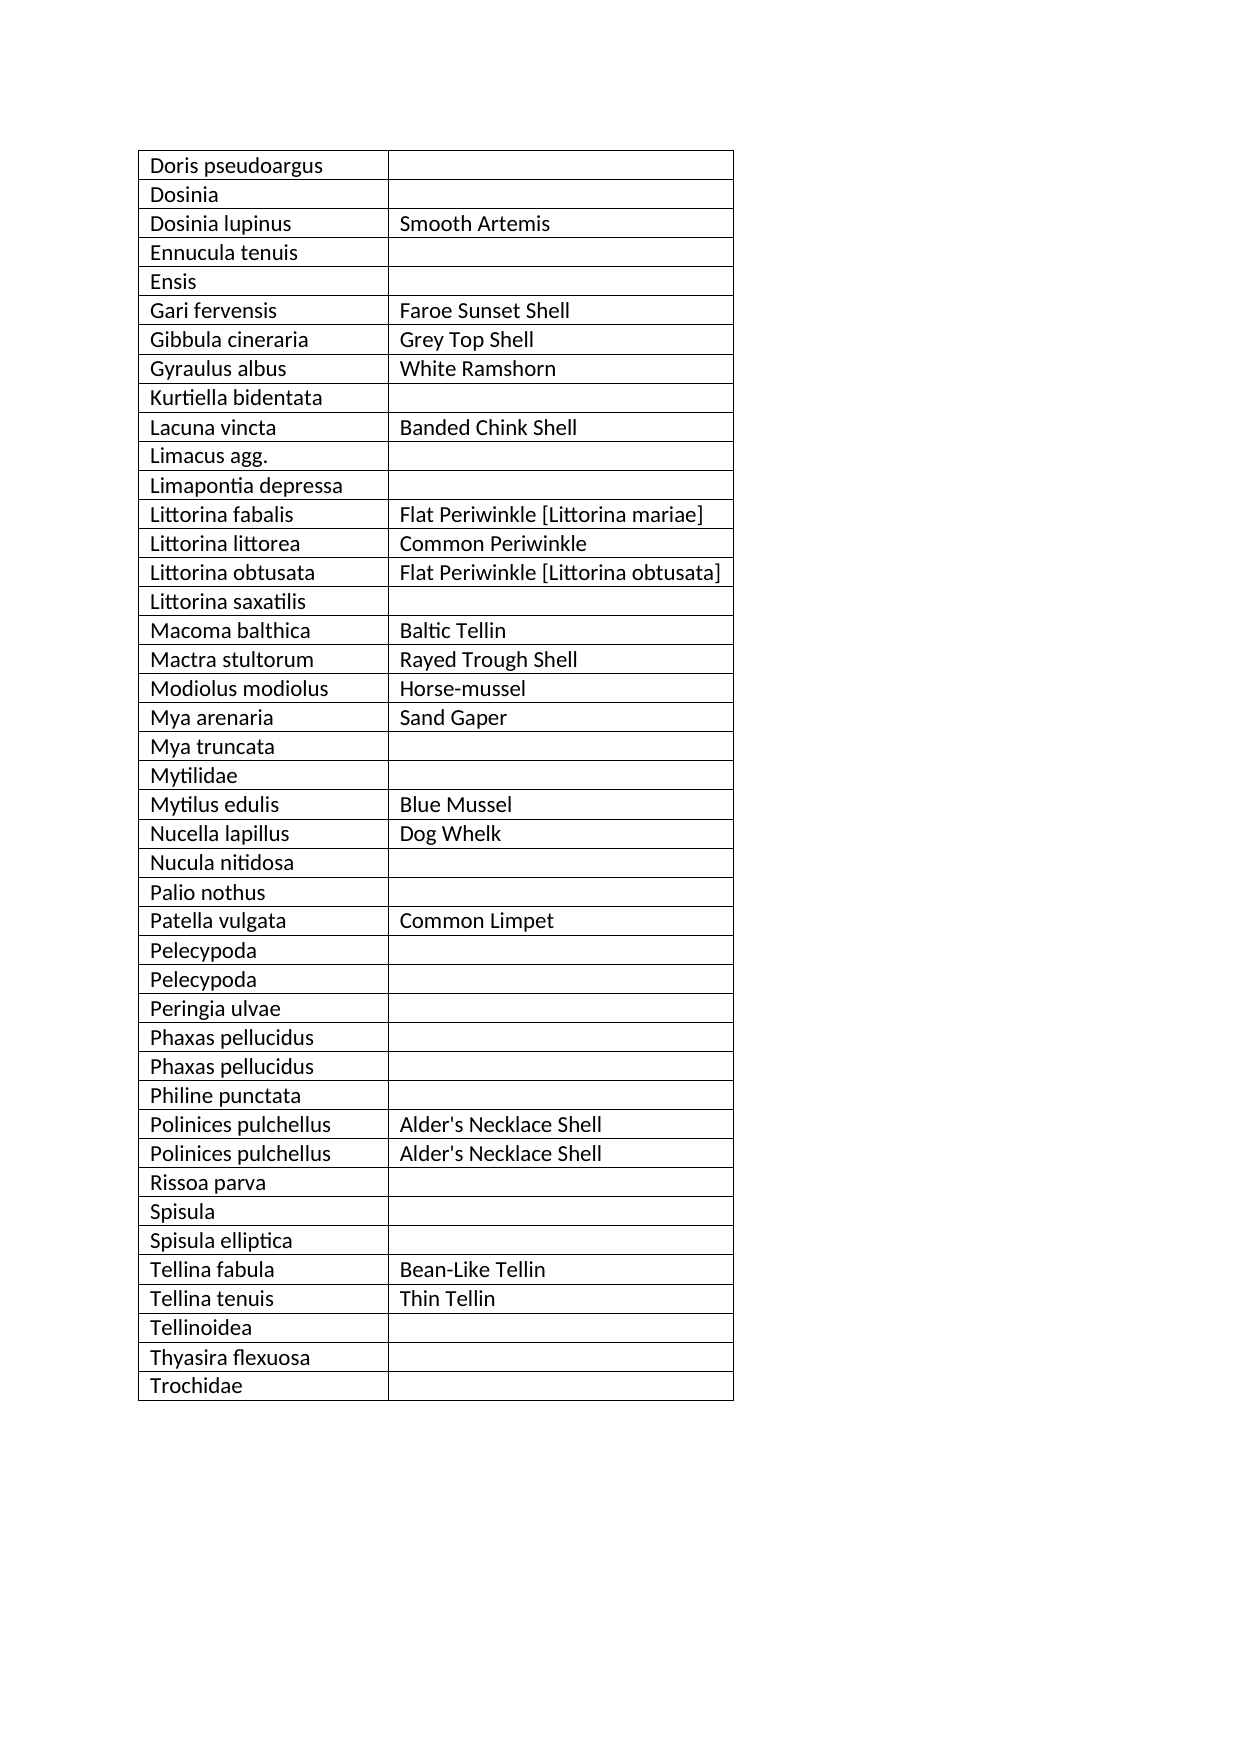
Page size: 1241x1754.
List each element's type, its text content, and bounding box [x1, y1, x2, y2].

table_cell [389, 151, 733, 179]
table_cell [389, 1314, 733, 1342]
table_cell Mytilus edulis [139, 790, 388, 818]
table_cell Smooth Artemis [389, 209, 733, 237]
table_cell Littorina littorea [139, 529, 388, 557]
table_cell Phaxas pellucidus [139, 1023, 388, 1051]
table_cell [389, 1343, 733, 1371]
table_cell [389, 936, 733, 964]
table_cell Bean-Like Tellin [389, 1255, 733, 1283]
table_cell Horse-mussel [389, 674, 733, 702]
table_cell [389, 994, 733, 1022]
table_cell Mya truncata [139, 732, 388, 760]
table_cell Trochidae [139, 1372, 388, 1400]
table_cell White Ramshorn [389, 355, 733, 382]
table_cell Thyasira flexuosa [139, 1343, 388, 1371]
table_cell Ensis [139, 267, 388, 295]
table_cell [389, 384, 733, 412]
table_cell Philine punctata [139, 1081, 388, 1109]
table_cell Common Limpet [389, 907, 733, 935]
table_cell Lacuna vincta [139, 413, 388, 441]
table_cell Thin Tellin [389, 1285, 733, 1312]
table_cell Limapontia depressa [139, 471, 388, 499]
table_cell [389, 1052, 733, 1080]
table_cell Littorina saxatilis [139, 587, 388, 615]
table_cell Gari fervensis [139, 296, 388, 324]
table_cell Baltic Tellin [389, 616, 733, 644]
table_cell Kurtiella bidentata [139, 384, 388, 412]
table_cell Gibbula cineraria [139, 325, 388, 353]
table_cell Macoma balthica [139, 616, 388, 644]
table_cell Spisula [139, 1197, 388, 1225]
table_cell Patella vulgata [139, 907, 388, 935]
table_cell Sand Gaper [389, 703, 733, 731]
table_cell Polinices pulchellus [139, 1110, 388, 1138]
table_cell [389, 1081, 733, 1109]
table_cell Ennucula tenuis [139, 238, 388, 266]
table_cell [389, 1023, 733, 1051]
table_cell Alder's Necklace Shell [389, 1139, 733, 1167]
table_cell Common Periwinkle [389, 529, 733, 557]
table_cell [389, 1168, 733, 1196]
table_cell Dog Whelk [389, 820, 733, 847]
table_cell Tellinoidea [139, 1314, 388, 1342]
table_cell [389, 442, 733, 470]
table_cell Mya arenaria [139, 703, 388, 731]
table_cell [389, 878, 733, 906]
table_cell Nucula nitidosa [139, 849, 388, 877]
table_cell [389, 1226, 733, 1254]
table_cell Tellina tenuis [139, 1285, 388, 1312]
table_cell Banded Chink Shell [389, 413, 733, 441]
table_cell Alder's Necklace Shell [389, 1110, 733, 1138]
table_cell Flat Periwinkle [Littorina mariae] [389, 500, 733, 528]
table_cell Faroe Sunset Shell [389, 296, 733, 324]
table_cell Mytilidae [139, 761, 388, 789]
table_cell [389, 761, 733, 789]
table_cell [389, 849, 733, 877]
table_cell Blue Mussel [389, 790, 733, 818]
table_cell Modiolus modiolus [139, 674, 388, 702]
table_cell Limacus agg. [139, 442, 388, 470]
table_cell [389, 587, 733, 615]
table_cell [389, 1197, 733, 1225]
table_cell Nucella lapillus [139, 820, 388, 847]
table_cell Peringia ulvae [139, 994, 388, 1022]
table_cell Doris pseudoargus [139, 151, 388, 179]
table_cell Rayed Trough Shell [389, 645, 733, 673]
table_cell [389, 180, 733, 208]
table_cell [389, 1372, 733, 1400]
table_cell Rissoa parva [139, 1168, 388, 1196]
table_cell Pelecypoda [139, 936, 388, 964]
table_cell Dosinia [139, 180, 388, 208]
table_cell Grey Top Shell [389, 325, 733, 353]
table_cell Dosinia lupinus [139, 209, 388, 237]
table_cell [389, 965, 733, 993]
table_cell Littorina fabalis [139, 500, 388, 528]
table_cell Pelecypoda [139, 965, 388, 993]
table_cell [389, 267, 733, 295]
table_cell Spisula elliptica [139, 1226, 388, 1254]
table_cell Littorina obtusata [139, 558, 388, 586]
table_cell Flat Periwinkle [Littorina obtusata] [389, 558, 733, 586]
table_cell Polinices pulchellus [139, 1139, 388, 1167]
table_cell [389, 732, 733, 760]
table_cell [389, 238, 733, 266]
table_cell Tellina fabula [139, 1255, 388, 1283]
table_cell Palio nothus [139, 878, 388, 906]
table_cell Phaxas pellucidus [139, 1052, 388, 1080]
table_cell Gyraulus albus [139, 355, 388, 382]
table_cell Mactra stultorum [139, 645, 388, 673]
table_cell [389, 471, 733, 499]
